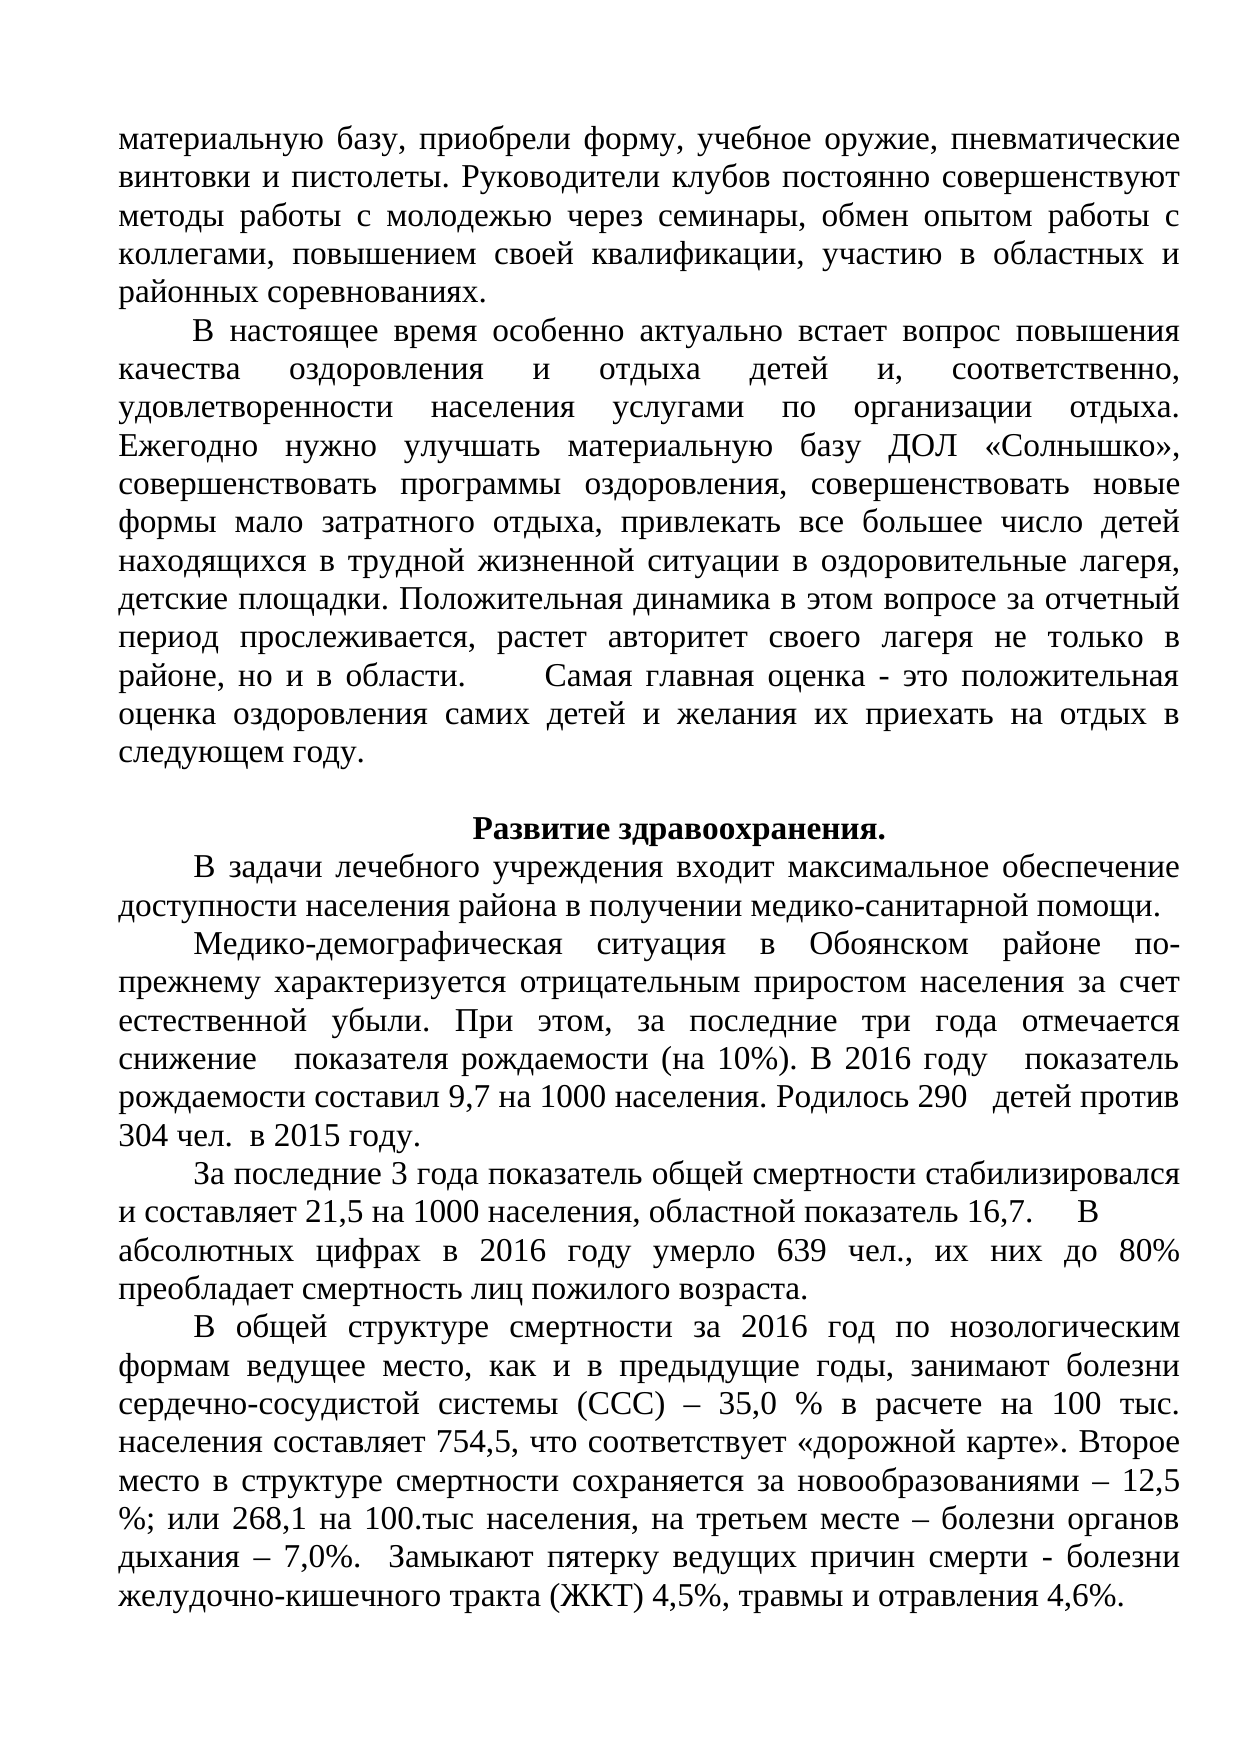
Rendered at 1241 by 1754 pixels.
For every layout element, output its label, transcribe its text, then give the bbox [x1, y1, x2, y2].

text Развитие здравоохранения. [118, 808, 1181, 846]
text В общей структуре смертности за 2016 год по нозологическим формам ведущее место, как и в предыдущие годы, занимают болезни сердечно-сосудистой системы (ССС) – 35,0 % в расчете на 100 тыс. населения составляет 754,5, что соответствует «дорожной карте». Второе место в структуре смертности сохраняется за новообразованиями – 12,5 %; или 268,1 на 100.тыс населения, на третьем месте – болезни органов дыхания – 7,0%. Замыкают пятерку ведущих причин смерти - болезни желудочно-кишечного тракта (ЖКТ) 4,5%, травмы и отравления 4,6%. [118, 1306, 1181, 1613]
text За последние 3 года показатель общей смертности стабилизировался и составляет 21,5 на 1000 населения, областной показатель 16,7. В абсолютных цифрах в 2016 году умерло 639 чел., их них до 80% преобладает смертность лиц пожилого возраста. [118, 1153, 1181, 1306]
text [118, 118, 1181, 310]
text В настоящее время особенно актуально встает вопрос повышения качества оздоровления и отдыха детей и, соответственно, удовлетворенности населения услугами по организации отдыха. Ежегодно нужно улучшать материальную базу ДОЛ «Солнышко», совершенствовать программы оздоровления, совершенствовать новые формы мало затратного отдыха, привлекать все большее число детей находящихся в трудной жизненной ситуации в оздоровительные лагеря, детские площадки. Положительная динамика в этом вопросе за отчетный период прослеживается, растет авторитет своего лагеря не только в районе, но и в области. Самая главная оценка - это положительная оценка оздоровления самих детей и желания их приехать на отдых в следующем году. [118, 310, 1181, 770]
text В задачи лечебного учреждения входит максимальное обеспечение доступности населения района в получении медико-санитарной помощи. [118, 846, 1181, 923]
text Медико-демографическая ситуация в Обоянском районе по-прежнему характеризуется отрицательным приростом населения за счет естественной убыли. При этом, за последние три года отмечается снижение показателя рождаемости (на 10%). В 2016 году показатель рождаемости составил 9,7 на 1000 населения. Родилось 290 детей против 304 чел. в 2015 году. [118, 923, 1181, 1153]
